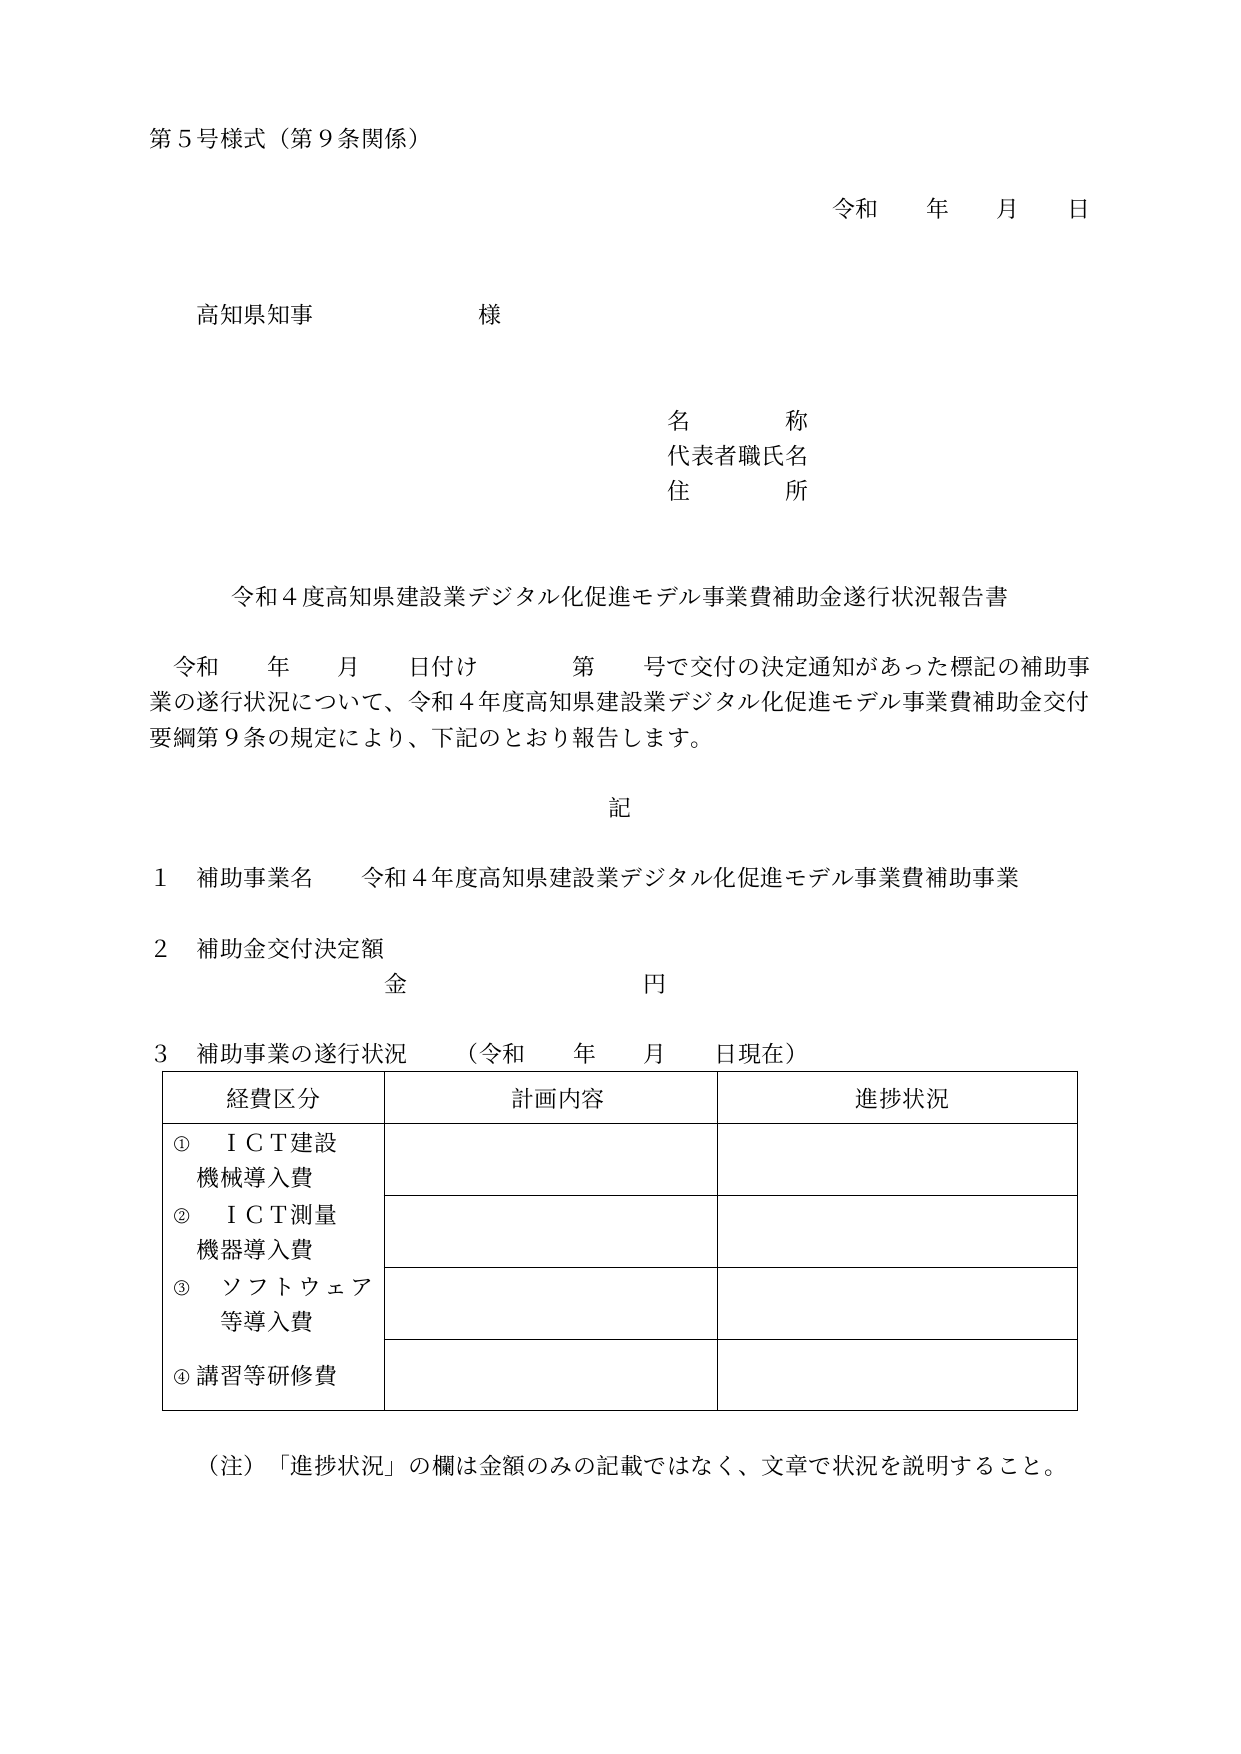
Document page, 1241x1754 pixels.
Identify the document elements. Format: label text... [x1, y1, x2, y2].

text 令和 年 月 日 [149, 190, 1091, 226]
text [149, 1447, 1091, 1482]
table_header 進捗状況 [718, 1072, 1077, 1123]
table_cell ④ 講習等研修費 [163, 1339, 384, 1410]
table_cell [718, 1268, 1077, 1338]
text 金 円 [149, 965, 1091, 1000]
text 住 所 [149, 472, 1091, 507]
text 代表者職氏名 [149, 437, 1091, 472]
table_cell [385, 1124, 717, 1195]
table_header 計画内容 [385, 1072, 717, 1123]
table_cell [385, 1340, 717, 1410]
text １ 補助事業名 令和４年度高知県建設業デジタル化促進モデル事業費補助事業 [149, 859, 1091, 894]
text 名 称 [149, 402, 1091, 437]
text 高知県知事 様 [149, 296, 1091, 331]
table_cell [718, 1124, 1077, 1195]
table_cell ＩＣＴ測量 機器導入費 [163, 1195, 384, 1267]
table_header 経費区分 [163, 1072, 384, 1123]
table_cell [385, 1196, 717, 1267]
subtitle 記 [149, 789, 1091, 824]
table_cell [385, 1268, 717, 1338]
table_cell [718, 1196, 1077, 1267]
text 第５号様式（第９条関係） [149, 120, 1091, 155]
text ３ 補助事業の遂行状況 （令和 年 月 日現在） [149, 1035, 1091, 1071]
table_cell ＩＣＴ建設 機械導入費 [163, 1124, 384, 1195]
table_cell [718, 1340, 1077, 1410]
text ２ 補助金交付決定額 [149, 930, 1091, 965]
table_cell ソフトウェア等導入費 [163, 1267, 384, 1338]
text 令和 年 月 日付け 第 号で交付の決定通知があった標記の補助事業の遂行状況について、令和４年度高知県建設業デジタル化促進モデル事業費補助金交付要綱第９条の規定により、下記のとおり報告します。 [149, 648, 1091, 754]
subtitle 令和４度高知県建設業デジタル化促進モデル事業費補助金遂行状況報告書 [149, 578, 1091, 613]
